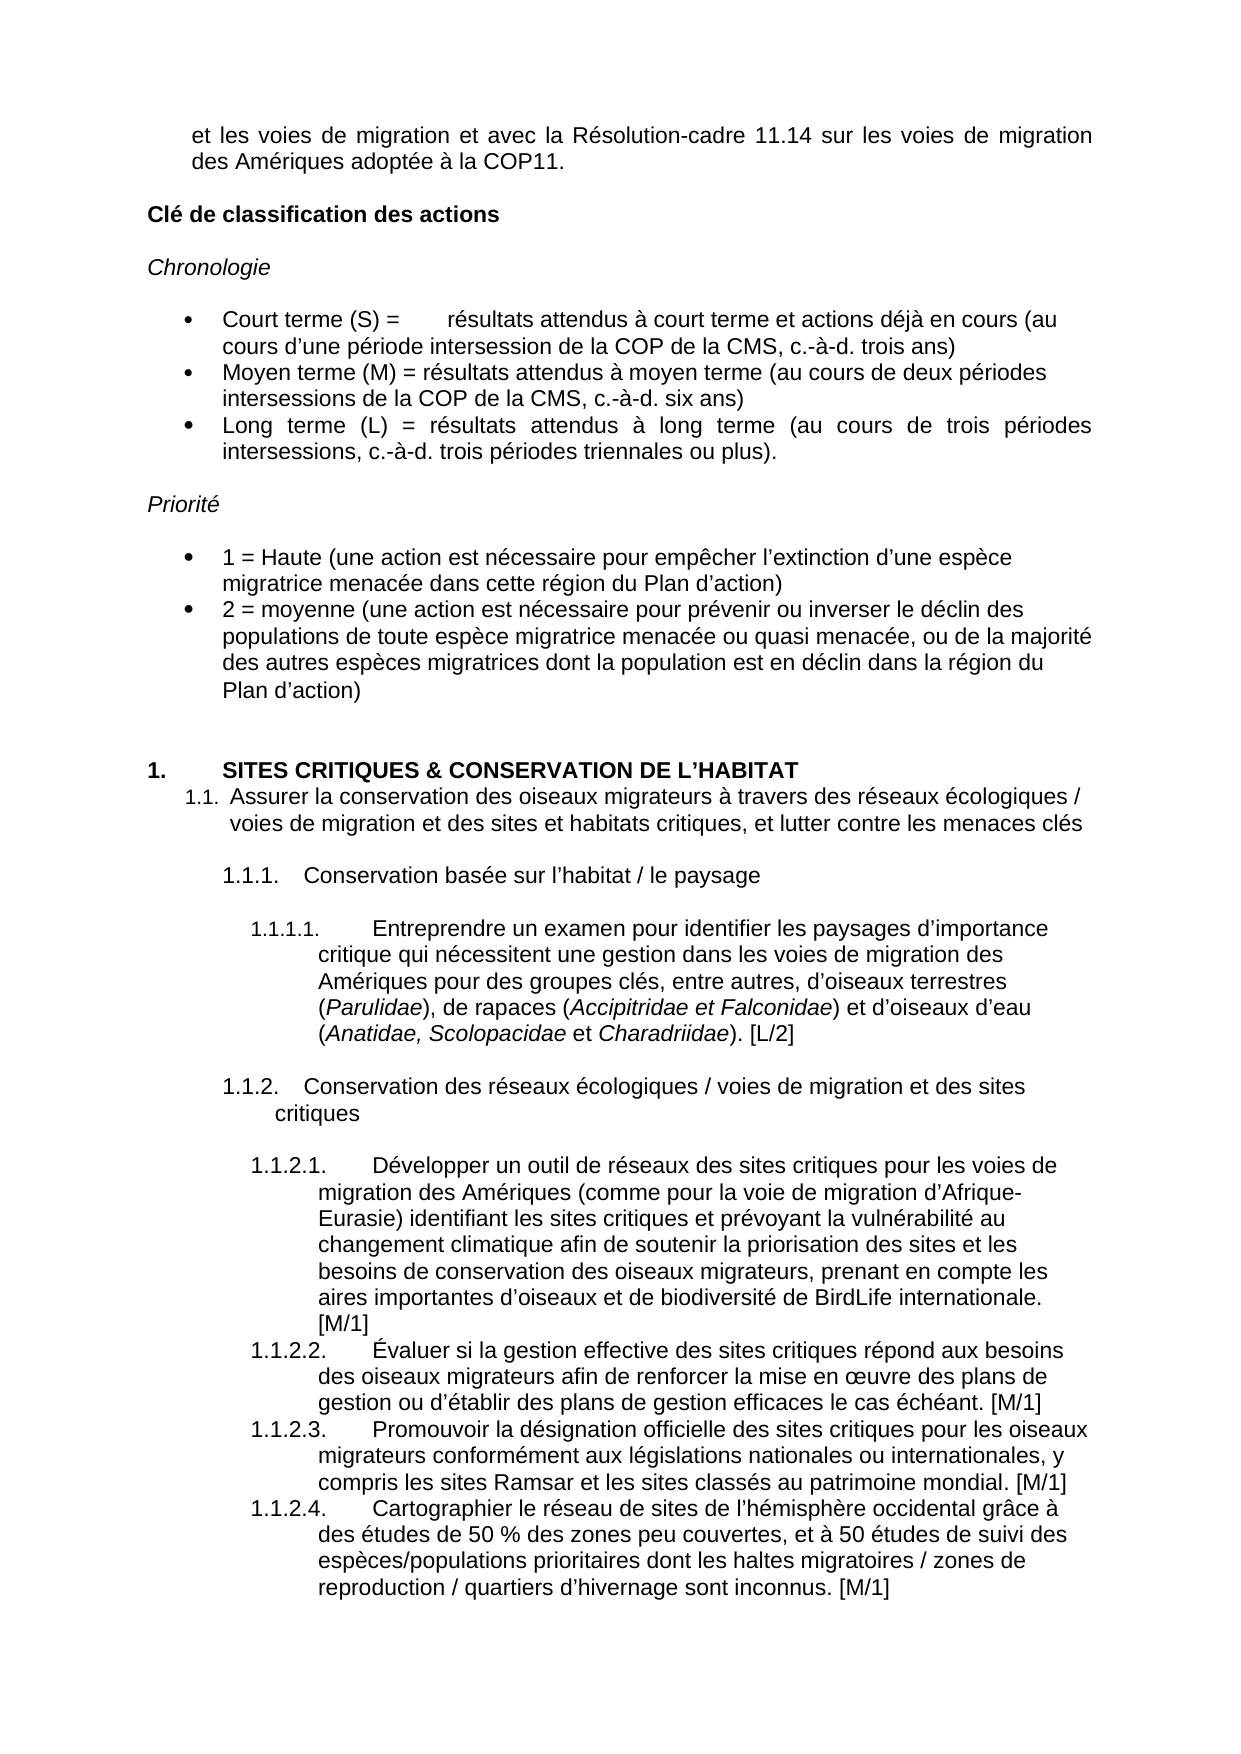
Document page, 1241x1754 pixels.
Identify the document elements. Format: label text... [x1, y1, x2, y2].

list Développer un outil de réseaux des sites critiques pour les voies de migration des Amériques (comme pour la voie de migration d’Afrique-Eurasie) identifiant les sites critiques et prévoyant la vulnérabilité au changement climatique afin de soutenir la priorisation des sites et les besoins de conservation des oiseaux migrateurs, prenant en compte les aires importantes d’oiseaux et de biodiversité de BirdLife internationale. [M/1] [250, 1152, 1093, 1337]
text Chronologie [147, 254, 1093, 280]
list Entreprendre un examen pour identifier les paysages d’importance critique qui nécessitent une gestion dans les voies de migration des Amériques pour des groupes clés, entre autres, d’oiseaux terrestres (Parulidae), de rapaces (Accipitridae et Falconidae) et d’oiseaux d’eau (Anatidae, Scolopacidae et Charadriidae). [L/2] [250, 915, 1093, 1047]
list Cartographier le réseau de sites de l’hémisphère occidental grâce à des études de 50 % des zones peu couvertes, et à 50 études de suivi des espèces/populations prioritaires dont les haltes migratoires / zones de reproduction / quartiers d’hivernage sont inconnus. [M/1] [250, 1495, 1093, 1600]
text Clé de classification des actions [147, 201, 1093, 227]
list Conservation basée sur l’habitat / le paysage [222, 862, 1093, 889]
text 1. SITES CRITIQUES & CONSERVATION DE L’HABITAT [147, 757, 1093, 783]
list Moyen terme (M) = résultats attendus à moyen terme (au cours de deux périodes intersessions de la COP de la CMS, c.-à-d. six ans) [184, 359, 1093, 412]
list Conservation des réseaux écologiques / voies de migration et des sites critiques [222, 1073, 1093, 1126]
list 2 = moyenne (une action est nécessaire pour prévenir ou inverser le déclin des populations de toute espèce migratrice menacée ou quasi menacée, ou de la majorité des autres espèces migratrices dont la population est en déclin dans la région du Plan d’action) [184, 596, 1093, 704]
list Assurer la conservation des oiseaux migrateurs à travers des réseaux écologiques / voies de migration et des sites et habitats critiques, et lutter contre les menaces clés [184, 783, 1093, 836]
list Évaluer si la gestion effective des sites critiques répond aux besoins des oiseaux migrateurs afin de renforcer la mise en œuvre des plans de gestion ou d’établir des plans de gestion efficaces le cas échéant. [M/1] [250, 1337, 1093, 1416]
text Priorité [147, 491, 1093, 517]
list 1 = Haute (une action est nécessaire pour empêcher l’extinction d’une espèce migratrice menacée dans cette région du Plan d’action) [184, 543, 1093, 596]
list Court terme (S) = résultats attendus à court terme et actions déjà en cours (au cours d’une période intersession de la COP de la CMS, c.-à-d. trois ans) [184, 306, 1093, 359]
list Promouvoir la désignation officielle des sites critiques pour les oiseaux migrateurs conformément aux législations nationales ou internationales, y compris les sites Ramsar et les sites classés au patrimoine mondial. [M/1] [250, 1416, 1093, 1495]
list Long terme (L) = résultats attendus à long terme (au cours de trois périodes intersessions, c.-à-d. trois périodes triennales ou plus). [184, 412, 1093, 464]
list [147, 122, 1093, 174]
